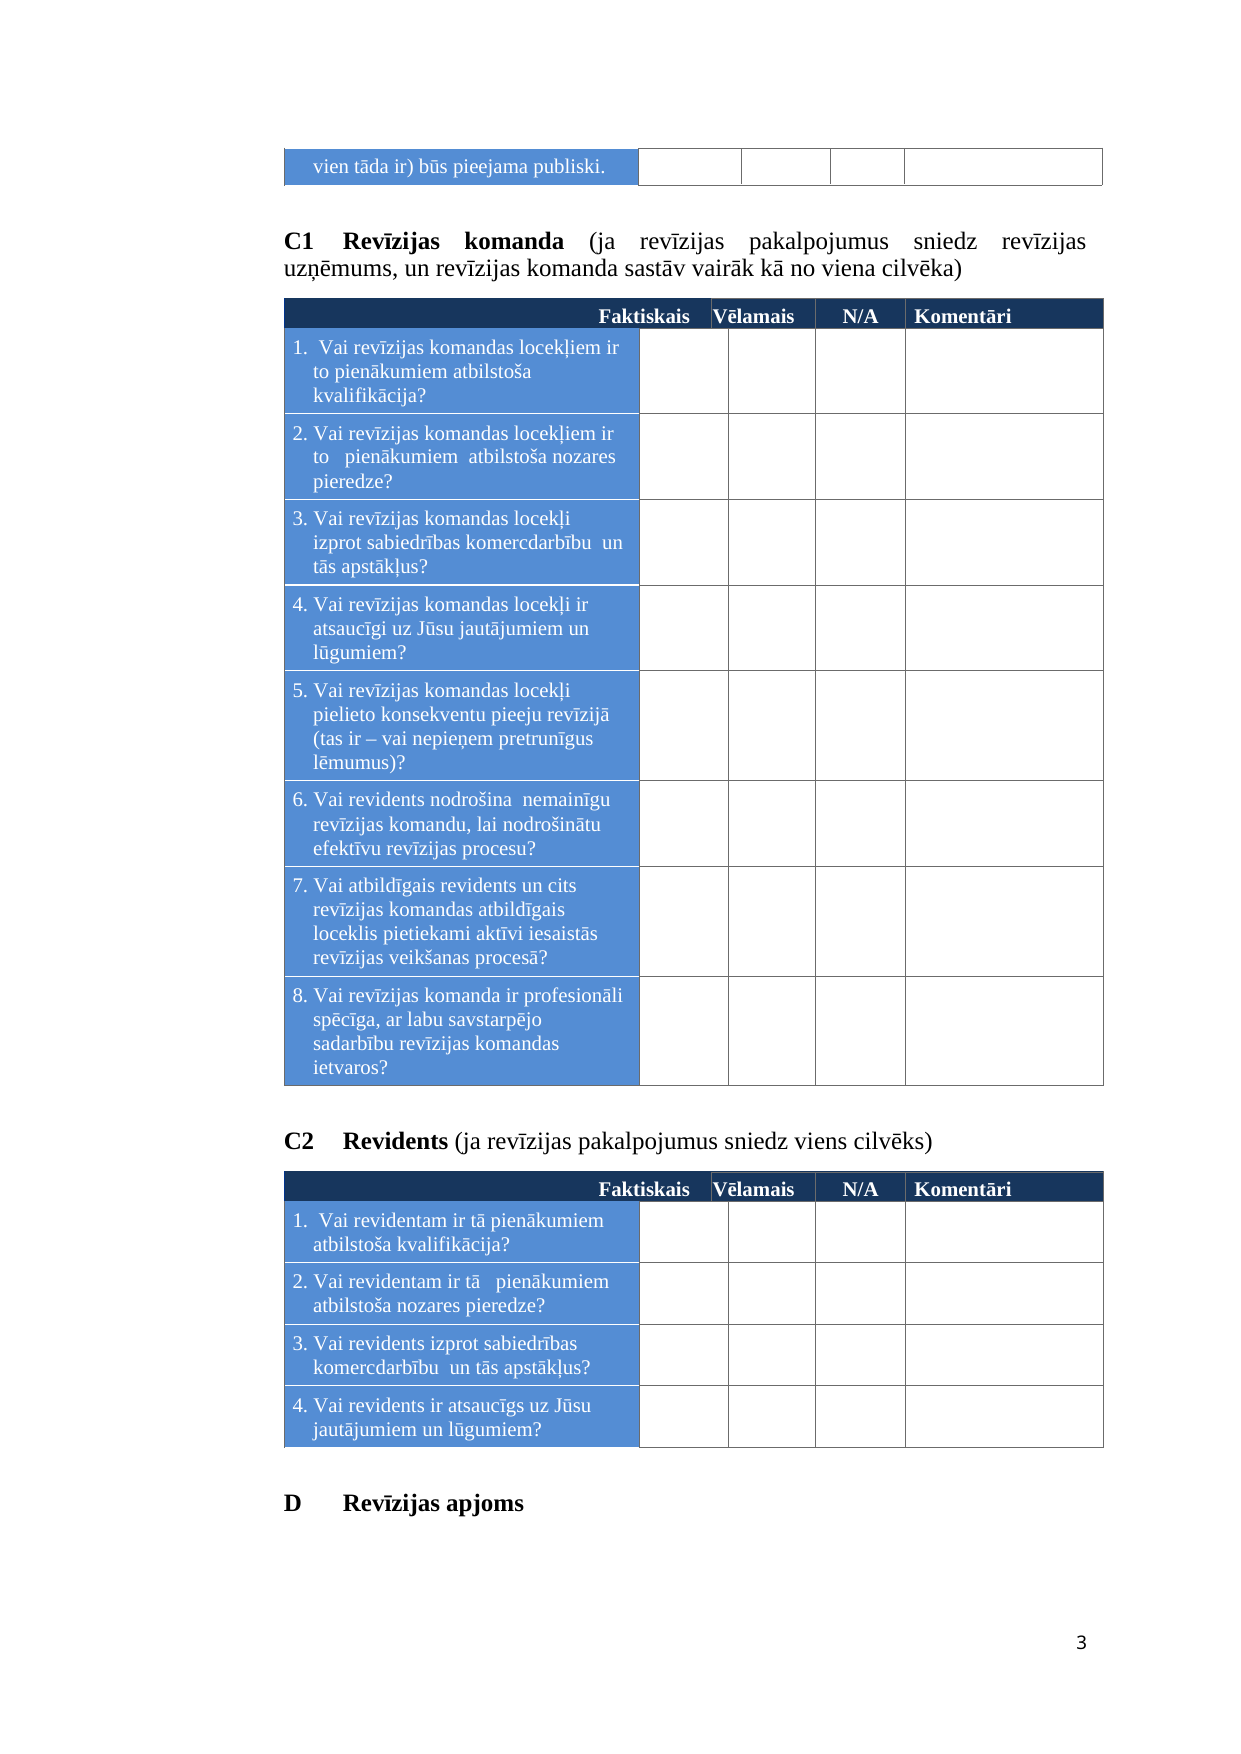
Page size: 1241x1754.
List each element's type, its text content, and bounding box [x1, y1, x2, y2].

table_cell [906, 781, 1103, 866]
table_cell [741, 149, 830, 185]
table_cell [906, 1202, 1103, 1262]
table_cell [729, 671, 815, 780]
table_header Komentāri [906, 1173, 1103, 1201]
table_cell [285, 149, 638, 185]
table_cell [640, 1386, 728, 1447]
table_cell [729, 1325, 815, 1385]
table_cell [729, 867, 815, 976]
table_header Faktiskais [285, 298, 711, 328]
table_cell [639, 149, 741, 185]
table_cell [906, 414, 1103, 499]
table_header Komentāri [906, 299, 1103, 328]
table_cell [729, 414, 815, 499]
text C1 Revīzijas komanda (ja revīzijas pakalpojumus sniedz revīzijas uzņēmums, un revīzijas komanda sastāv vairāk kā no viena cilvēka) [283, 227, 1087, 282]
table_cell [816, 1386, 905, 1447]
table_cell [816, 500, 905, 584]
table_cell [816, 671, 905, 780]
table_header Faktiskais [285, 1171, 711, 1201]
table_cell [816, 1325, 905, 1385]
table_cell [816, 414, 905, 499]
table_cell [906, 586, 1103, 670]
table_header N/A [816, 299, 905, 328]
table_cell [640, 781, 728, 866]
table_cell 8. Vai revīzijas komanda ir profesionāli spēcīga, ar labu savstarpējo sadarbību revīzijas komandas ietvaros? [285, 977, 639, 1085]
table_cell [816, 586, 905, 670]
table_cell [640, 500, 728, 584]
table_cell [640, 671, 728, 780]
table_cell [816, 977, 905, 1085]
table_cell [904, 149, 1102, 185]
table_cell [906, 1386, 1103, 1447]
table_cell [906, 329, 1103, 413]
table_cell [640, 1202, 728, 1262]
table_cell [640, 586, 728, 670]
table_header Vēlamais [712, 1173, 815, 1201]
table_cell 5. Vai revīzijas komandas locekļi pielieto konsekventu pieeju revīzijā (tas ir – vai nepieņem pretrunīgus lēmumus)? [285, 671, 639, 780]
table_cell [729, 1202, 815, 1262]
table_cell [729, 1263, 815, 1324]
table_cell [816, 1202, 905, 1262]
table_cell 6. Vai revidents nodrošina nemainīgu revīzijas komandu, lai nodrošinātu efektīvu revīzijas procesu? [285, 781, 639, 866]
table_cell [729, 586, 815, 670]
table_cell [906, 977, 1103, 1085]
table_cell 7. Vai atbildīgais revidents un cits revīzijas komandas atbildīgais loceklis pietiekami aktīvi iesaistās revīzijas veikšanas procesā? [285, 867, 639, 976]
table_cell [906, 500, 1103, 584]
table_cell [729, 1386, 815, 1447]
table_cell [816, 867, 905, 976]
table_cell 3. Vai revīzijas komandas locekļi izprot sabiedrības komercdarbību un tās apstākļus? [285, 500, 639, 584]
table_cell [729, 781, 815, 866]
table_cell 2. Vai revīzijas komandas locekļiem ir to pienākumiem atbilstoša nozares pieredze? [285, 414, 639, 499]
table_cell 4. Vai revidents ir atsaucīgs uz Jūsu jautājumiem un lūgumiem? [285, 1386, 639, 1447]
table_header Vēlamais [712, 299, 815, 328]
text C2 Revidents (ja revīzijas pakalpojumus sniedz viens cilvēks) [283, 1128, 1087, 1155]
table_cell [906, 1263, 1103, 1324]
table_cell 2. Vai revidentam ir tā pienākumiem atbilstoša nozares pieredze? [285, 1263, 639, 1324]
table_cell [729, 329, 815, 413]
table_cell [640, 1325, 728, 1385]
table_cell 1. Vai revīzijas komandas locekļiem ir to pienākumiem atbilstoša kvalifikācija? [285, 328, 639, 413]
table_header N/A [816, 1173, 905, 1201]
text D Revīzijas apjoms [283, 1490, 1087, 1517]
table_cell [816, 1263, 905, 1324]
table_cell [640, 977, 728, 1085]
table_cell 3. Vai revidents izprot sabiedrības komercdarbību un tās apstākļus? [285, 1325, 639, 1385]
table_cell [906, 867, 1103, 976]
table_cell [816, 781, 905, 866]
table_cell [816, 329, 905, 413]
table_cell [640, 1263, 728, 1324]
table_cell [640, 867, 728, 976]
table_cell [640, 329, 728, 413]
table_cell 1. Vai revidentam ir tā pienākumiem atbilstoša kvalifikācija? [285, 1201, 639, 1262]
table_cell [906, 1325, 1103, 1385]
table_cell [729, 500, 815, 584]
table_cell [906, 671, 1103, 780]
table_cell [830, 149, 904, 185]
table_cell [729, 977, 815, 1085]
table_cell [640, 414, 728, 499]
table_cell 4. Vai revīzijas komandas locekļi ir atsaucīgi uz Jūsu jautājumiem un lūgumiem? [285, 586, 639, 670]
